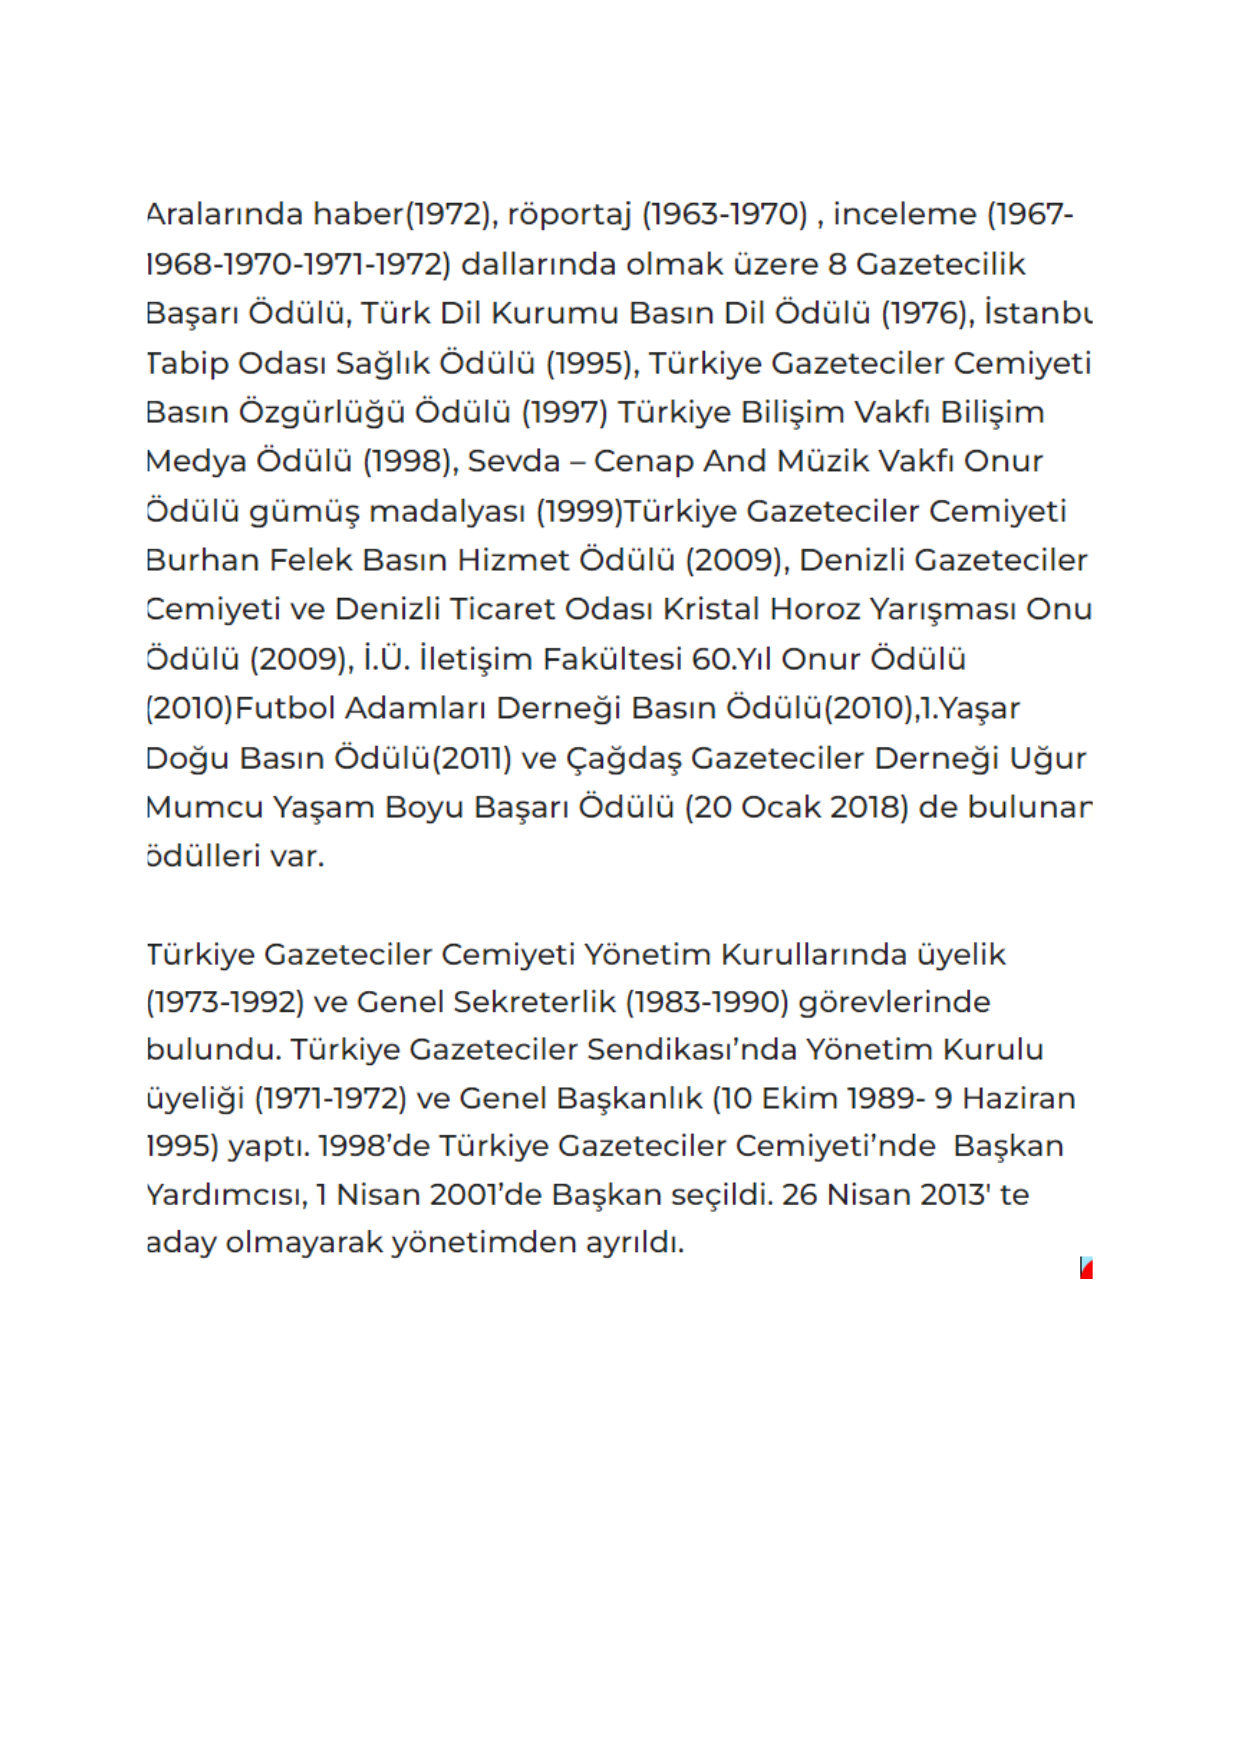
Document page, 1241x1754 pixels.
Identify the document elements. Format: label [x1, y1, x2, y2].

picture [147, 147, 1093, 891]
picture [147, 909, 1093, 1279]
